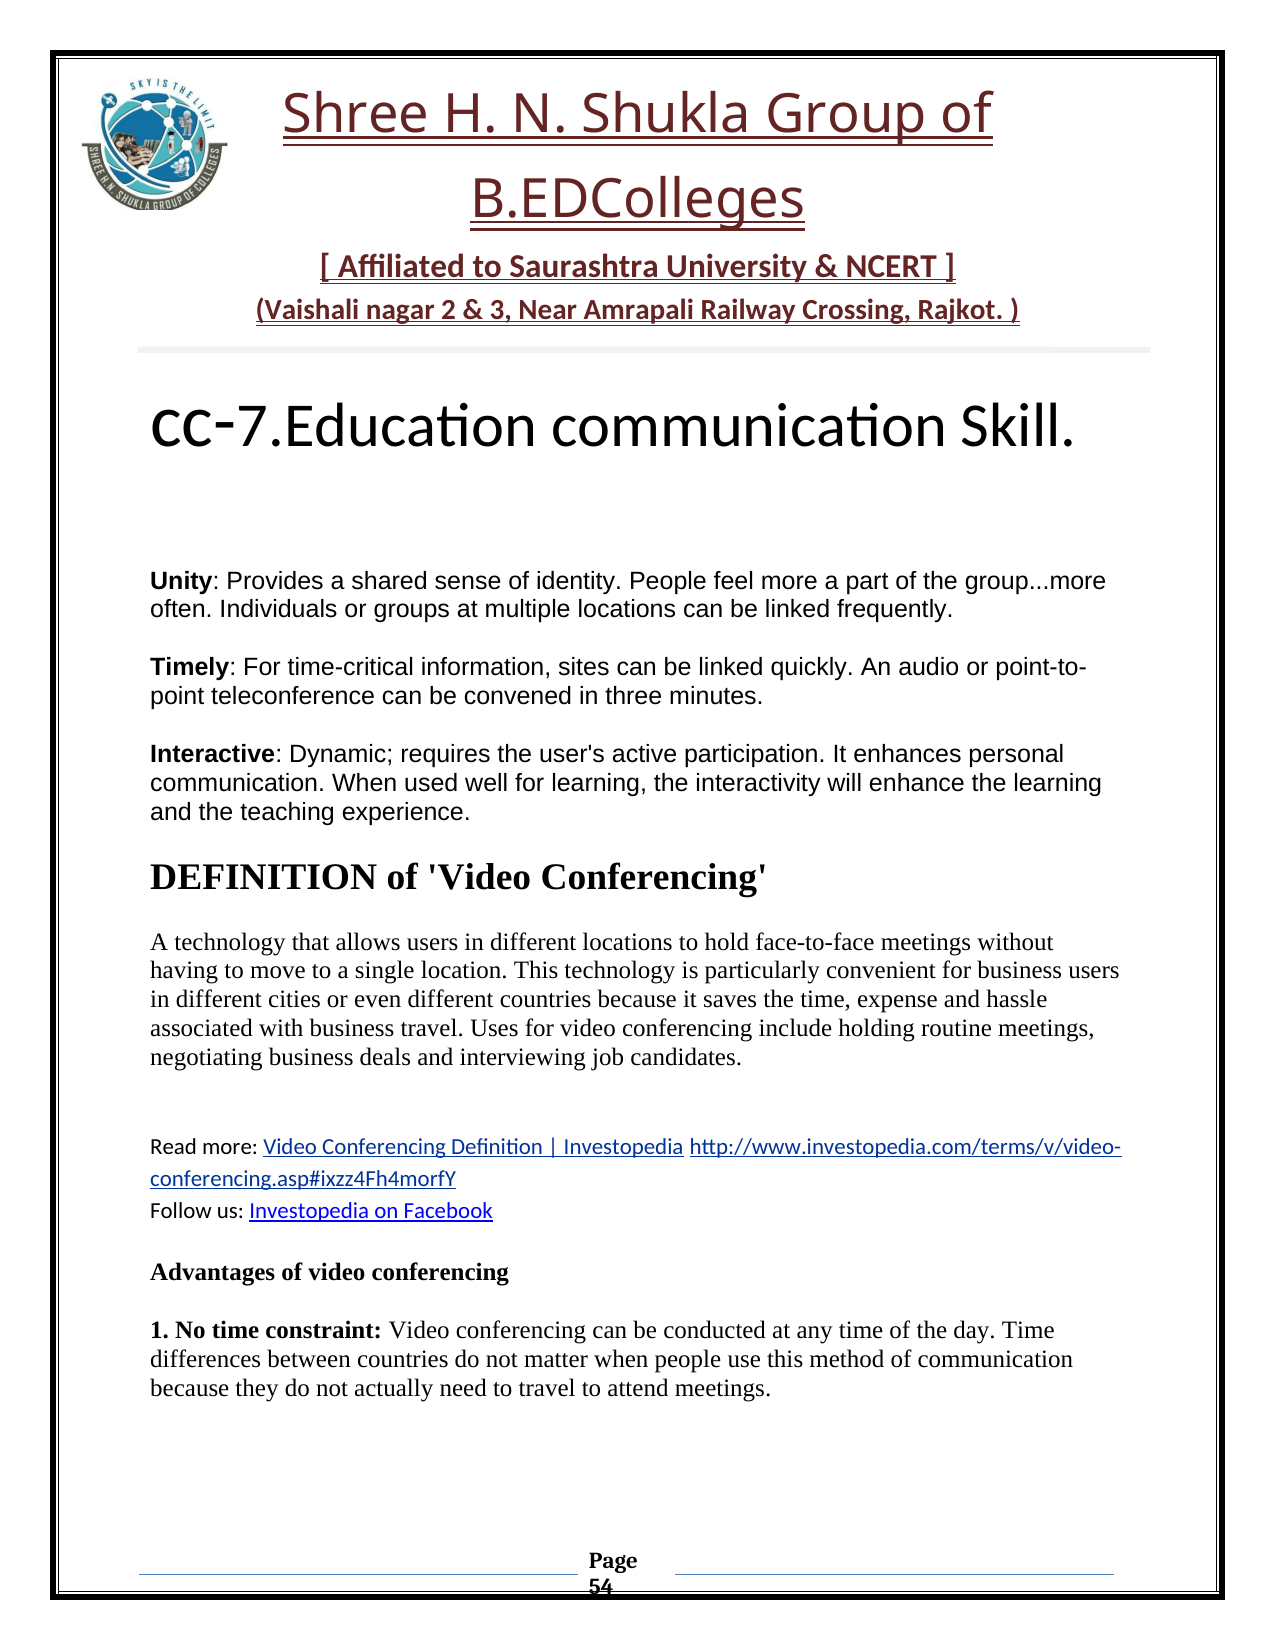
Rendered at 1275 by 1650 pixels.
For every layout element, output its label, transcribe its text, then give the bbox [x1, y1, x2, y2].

text Timely: For time-critical information, sites can be linked quickly. An audio or point-to-point teleconference can be convened in three minutes. [150, 652, 1125, 710]
text 1. No time constraint: Video conferencing can be conducted at any time of the day. Time differences between countries do not matter when people use this method of communication because they do not actually need to travel to attend meetings. [150, 1315, 1125, 1402]
text Unity: Provides a shared sense of identity. People feel more a part of the group...more often. Individuals or groups at multiple locations can be linked frequently. [150, 566, 1125, 623]
text Advantages of video conferencing [150, 1257, 1125, 1286]
picture [79, 75, 230, 210]
text A technology that allows users in different locations to hold face-to-face meetings without having to move to a single location. This technology is particularly convenient for business users in different cities or even different countries because it saves the time, expense and hassle associated with business travel. Uses for video conferencing include holding routine meetings, negotiating business deals and interviewing job candidates. [150, 927, 1125, 1070]
text Interactive: Dynamic; requires the user's active participation. It enhances personal communication. When used well for learning, the interactivity will enhance the learning and the teaching experience. [150, 739, 1125, 825]
subtitle DEFINITION of 'Video Conferencing' [150, 854, 1125, 897]
text Read more: Video Conferencing Definition | Investopedia http://www.investopedia.com/terms/v/video-conferencing.asp#ixzz4Fh4morfY Follow us: Investopedia on Facebook [150, 1099, 1125, 1224]
